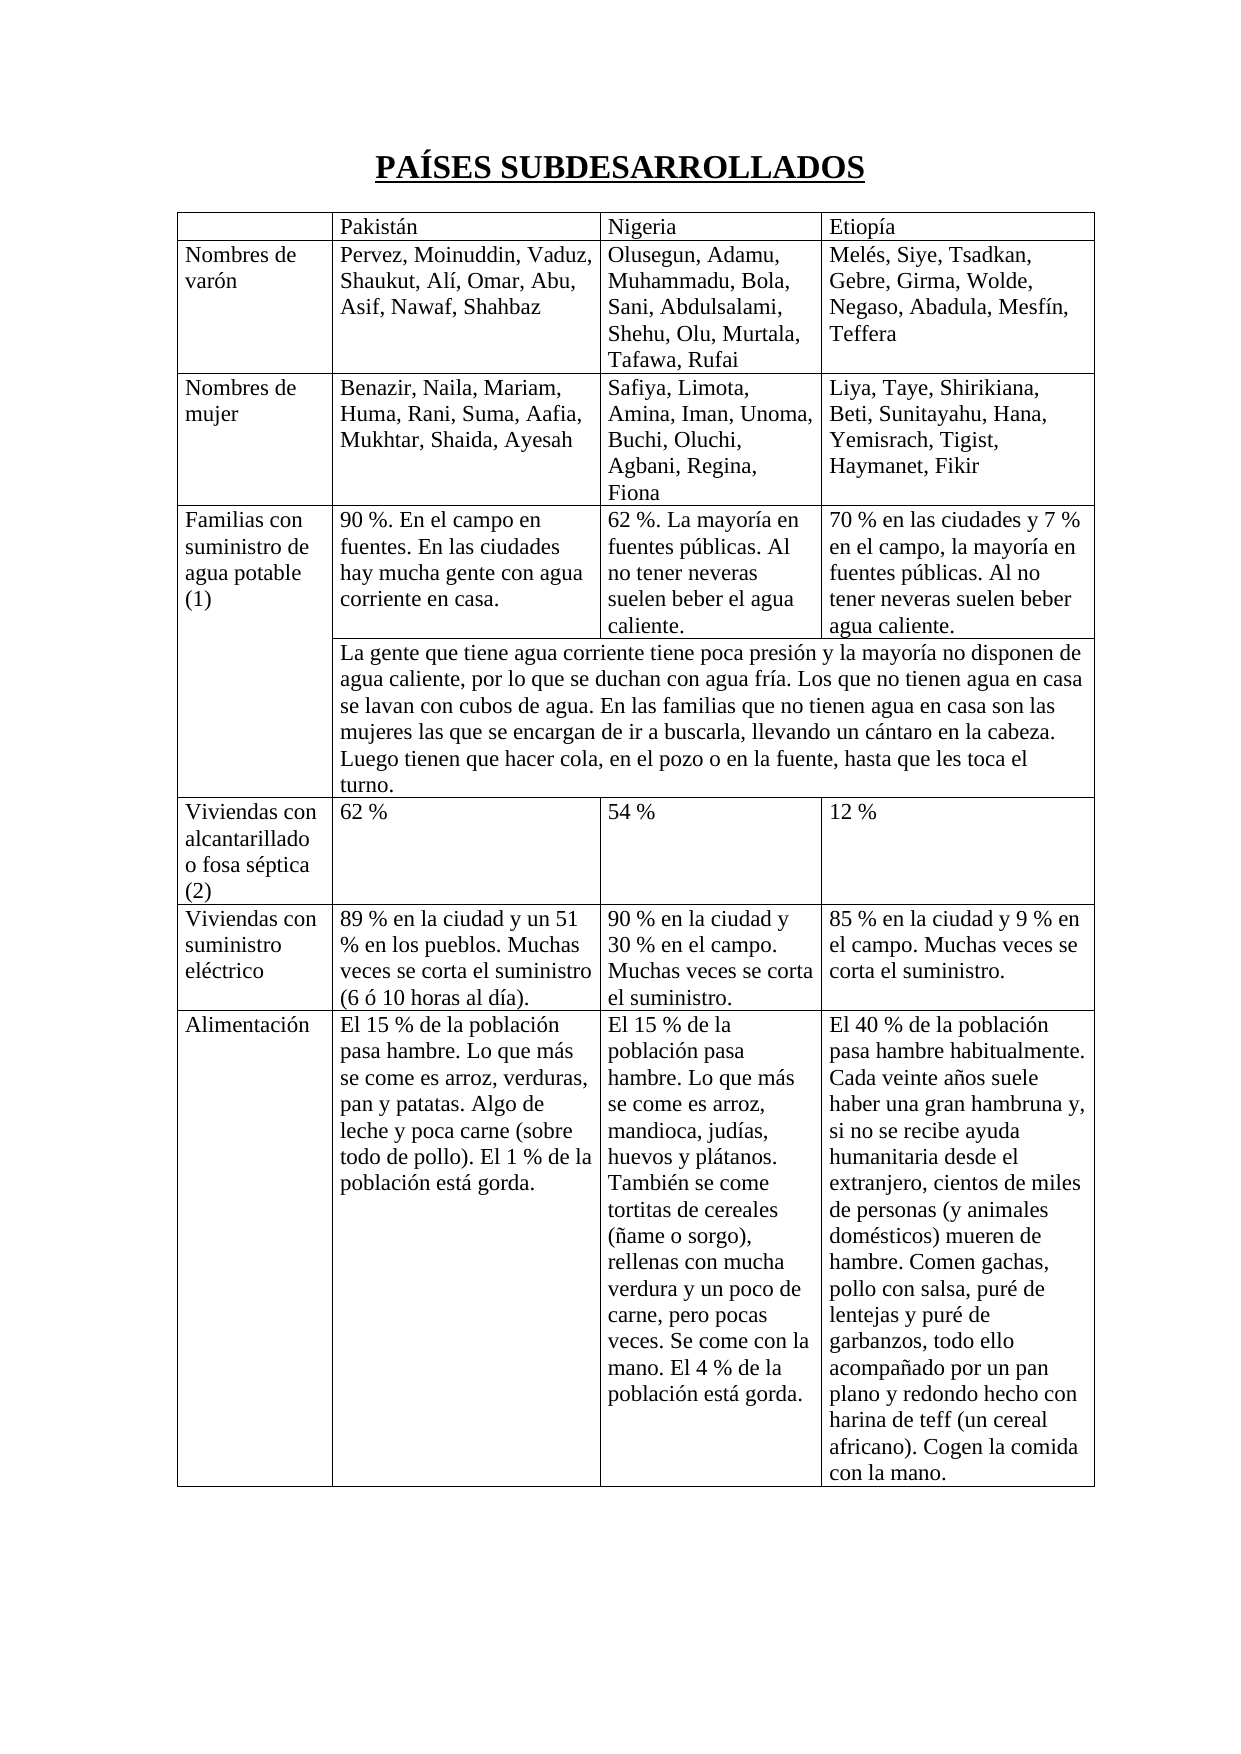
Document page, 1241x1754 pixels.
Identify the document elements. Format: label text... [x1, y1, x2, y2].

table_cell Nombres de varón [178, 241, 332, 372]
table_cell 90 % en la ciudad y 30 % en el campo. Muchas veces se corta el suministro. [601, 905, 821, 1010]
table_cell Benazir, Naila, Mariam, Huma, Rani, Suma, Aafia, Mukhtar, Shaida, Ayesah [333, 374, 600, 505]
table_cell Safiya, Limota, Amina, Iman, Unoma, Buchi, Oluchi, Agbani, Regina, Fiona [601, 374, 821, 505]
table_header [178, 213, 332, 240]
table_cell 54 % [601, 798, 821, 904]
table_header Nigeria [601, 213, 821, 240]
table_cell El 15 % de la población pasa hambre. Lo que más se come es arroz, verduras, pan y patatas. Algo de leche y poca carne (sobre todo de pollo). El 1 % de la población está gorda. [333, 1011, 600, 1486]
table_cell 62 %. La mayoría en fuentes públicas. Al no tener neveras suelen beber el agua caliente. [601, 506, 821, 638]
table_cell 89 % en la ciudad y un 51 % en los pueblos. Muchas veces se corta el suministro (6 ó 10 horas al día). [333, 905, 600, 1010]
table_cell Olusegun, Adamu, Muhammadu, Bola, Sani, Abdulsalami, Shehu, Olu, Murtala, Tafawa, Rufai [601, 241, 821, 372]
table_cell Familias con suministro de agua potable (1) [178, 506, 332, 797]
table_cell Viviendas con suministro eléctrico [178, 905, 332, 1010]
table_cell Nombres de mujer [178, 374, 332, 505]
table_header Etiopía [822, 213, 1094, 240]
table_cell Pervez, Moinuddin, Vaduz, Shaukut, Alí, Omar, Abu, Asif, Nawaf, Shahbaz [333, 241, 600, 372]
table_cell Viviendas con alcantarillado o fosa séptica (2) [178, 798, 332, 904]
table_cell 70 % en las ciudades y 7 % en el campo, la mayoría en fuentes públicas. Al no tener neveras suelen beber agua caliente. [822, 506, 1094, 638]
table_cell 62 % [333, 798, 600, 904]
table_cell El 40 % de la población pasa hambre habitualmente. Cada veinte años suele haber una gran hambruna y, si no se recibe ayuda humanitaria desde el extranjero, cientos de miles de personas (y animales domésticos) mueren de hambre. Comen gachas, pollo con salsa, puré de lentejas y puré de garbanzos, todo ello acompañado por un pan plano y redondo hecho con harina de teff (un cereal africano). Cogen la comida con la mano. [822, 1011, 1094, 1486]
table_cell La gente que tiene agua corriente tiene poca presión y la mayoría no disponen de agua caliente, por lo que se duchan con agua fría. Los que no tienen agua en casa se lavan con cubos de agua. En las familias que no tienen agua en casa son las mujeres las que se encargan de ir a buscarla, llevando un cántaro en la cabeza. Luego tienen que hacer cola, en el pozo o en la fuente, hasta que les toca el turno. [333, 639, 1094, 797]
table_cell Melés, Siye, Tsadkan, Gebre, Girma, Wolde, Negaso, Abadula, Mesfín, Teffera [822, 241, 1094, 372]
table_cell El 15 % de la población pasa hambre. Lo que más se come es arroz, mandioca, judías, huevos y plátanos. También se come tortitas de cereales (ñame o sorgo), rellenas con mucha verdura y un poco de carne, pero pocas veces. Se come con la mano. El 4 % de la población está gorda. [601, 1011, 821, 1486]
table_header Pakistán [333, 213, 600, 240]
table_cell 12 % [822, 798, 1094, 904]
table_cell Liya, Taye, Shirikiana, Beti, Sunitayahu, Hana, Yemisrach, Tigist, Haymanet, Fikir [822, 374, 1094, 505]
table_cell 90 %. En el campo en fuentes. En las ciudades hay mucha gente con agua corriente en casa. [333, 506, 600, 638]
subtitle PAÍSES SUBDESARROLLADOS [177, 148, 1063, 186]
table_cell 85 % en la ciudad y 9 % en el campo. Muchas veces se corta el suministro. [822, 905, 1094, 1010]
table_cell Alimentación [178, 1011, 332, 1486]
